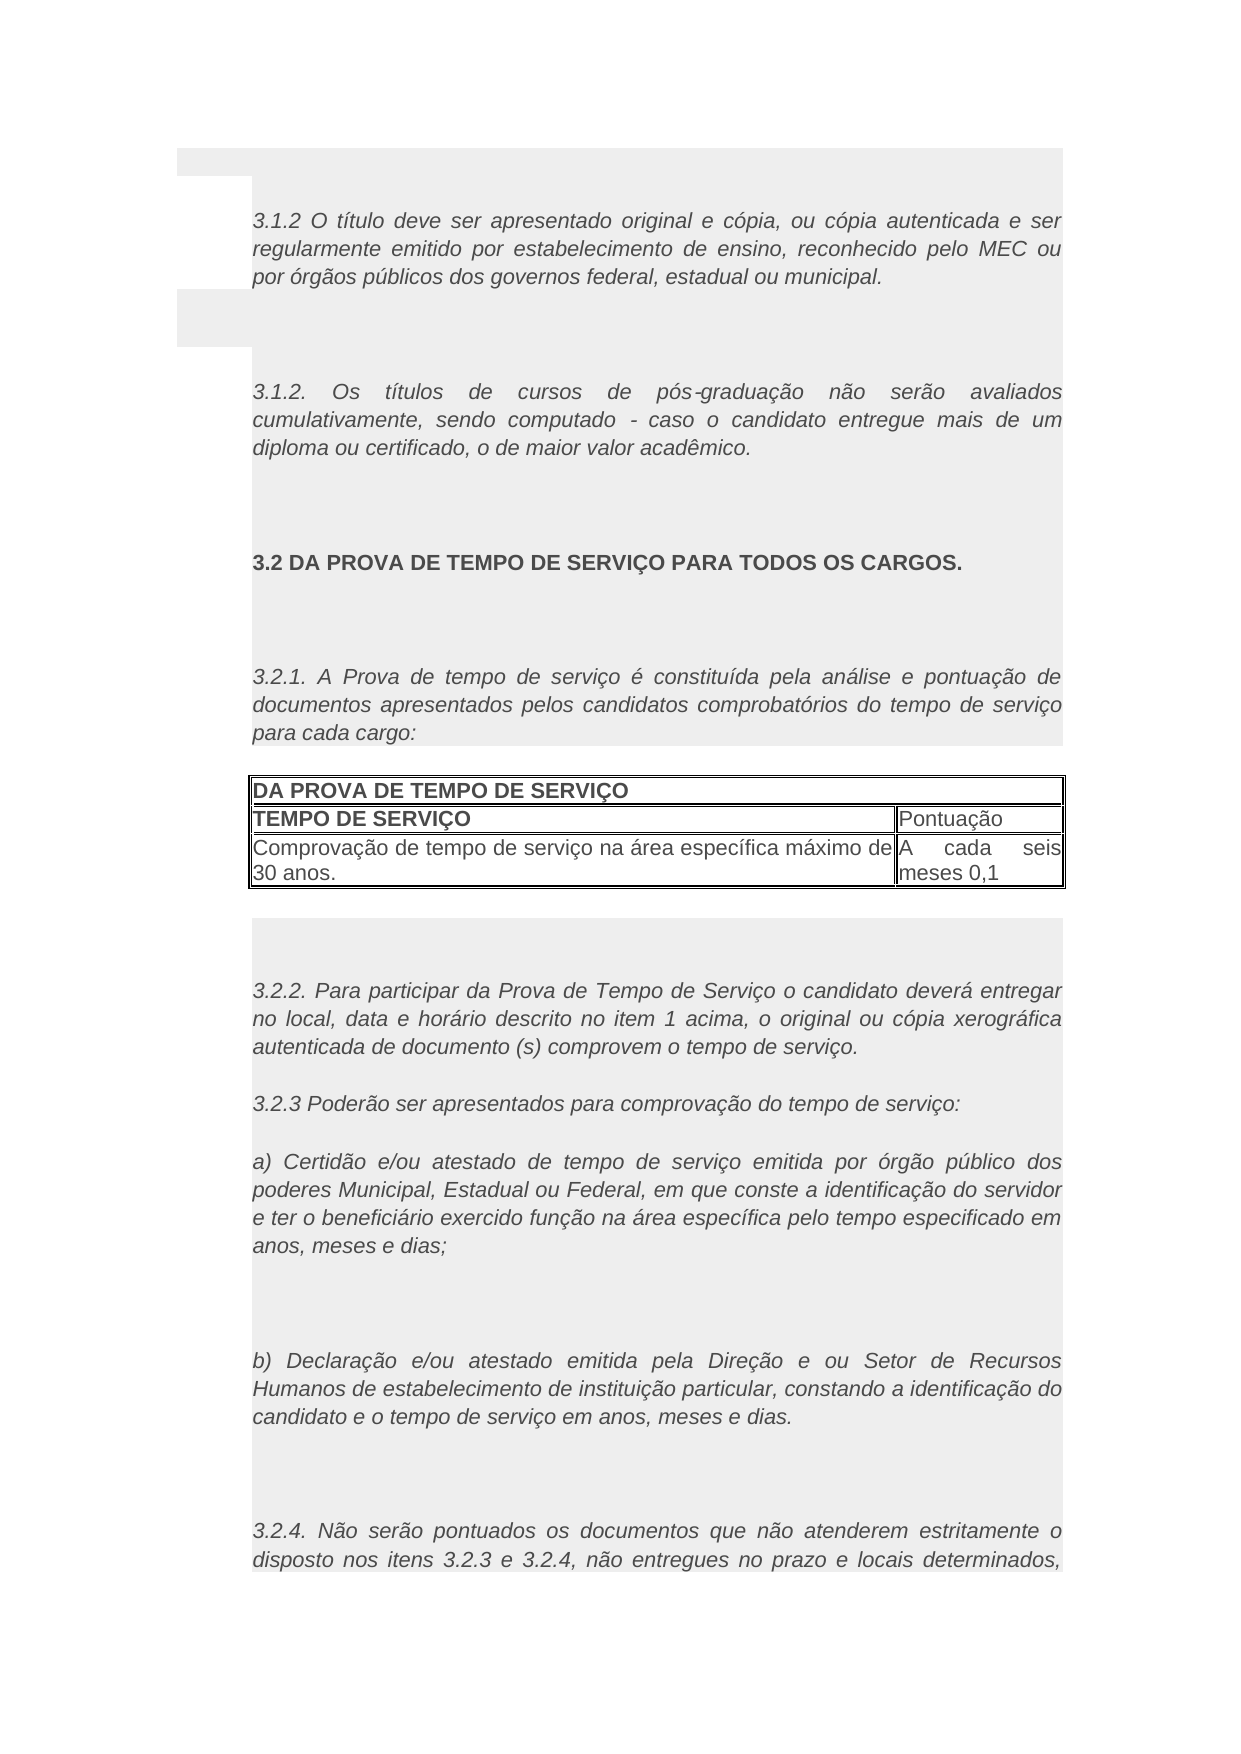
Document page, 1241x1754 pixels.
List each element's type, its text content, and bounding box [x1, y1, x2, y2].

text 3.2.2. Para participar da Prova de Tempo de Serviço o candidato deverá entregar no local, data e horário descrito no item 1 acima, o original ou cópia xerográfica autenticada de documento (s) comprovem o tempo de serviço. [252, 975, 1063, 1059]
text a) Certidão e/ou atestado de tempo de serviço emitida por órgão público dos poderes Municipal, Estadual ou Federal, em que conste a identificação do servidor e ter o beneficiário exercido função na área específica pelo tempo especificado em anos, meses e dias; [252, 1146, 1063, 1258]
text 3.1.2 O título deve ser apresentado original e cópia, ou cópia autenticada e ser regularmente emitido por estabelecimento de ensino, reconhecido pelo MEC ou por órgãos públicos dos governos federal, estadual ou municipal. [252, 205, 1063, 289]
text 3.1.2. Os títulos de cursos de pós‐graduação não serão avaliados cumulativamente, sendo computado ‐ caso o candidato entregue mais de um diploma ou certificado, o de maior valor acadêmico. [252, 376, 1063, 460]
table_cell Comprovação de tempo de serviço na área específica máximo de 30 anos. [250, 832, 896, 885]
table_cell Pontuação [898, 803, 1063, 832]
text 3.2.3 Poderão ser apresentados para comprovação do tempo de serviço: [252, 1088, 1063, 1117]
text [252, 1516, 1063, 1572]
table_cell A cada seis meses 0,1 [896, 832, 1064, 885]
text b) Declaração e/ou atestado emitida pela Direção e ou Setor de Recursos Humanos de estabelecimento de instituição particular, constando a identificação do candidato e o tempo de serviço em anos, meses e dias. [252, 1345, 1063, 1429]
table_header DA PROVA DE TEMPO DE SERVIÇO [252, 778, 1062, 803]
text 3.2 DA PROVA DE TEMPO DE SERVIÇO PARA TODOS OS CARGOS. [252, 547, 1063, 575]
table_cell TEMPO DE SERVIÇO [252, 803, 894, 832]
text 3.2.1. A Prova de tempo de serviço é constituída pela análise e pontuação de documentos apresentados pelos candidatos comprobatórios do tempo de serviço para cada cargo: [252, 661, 1063, 746]
